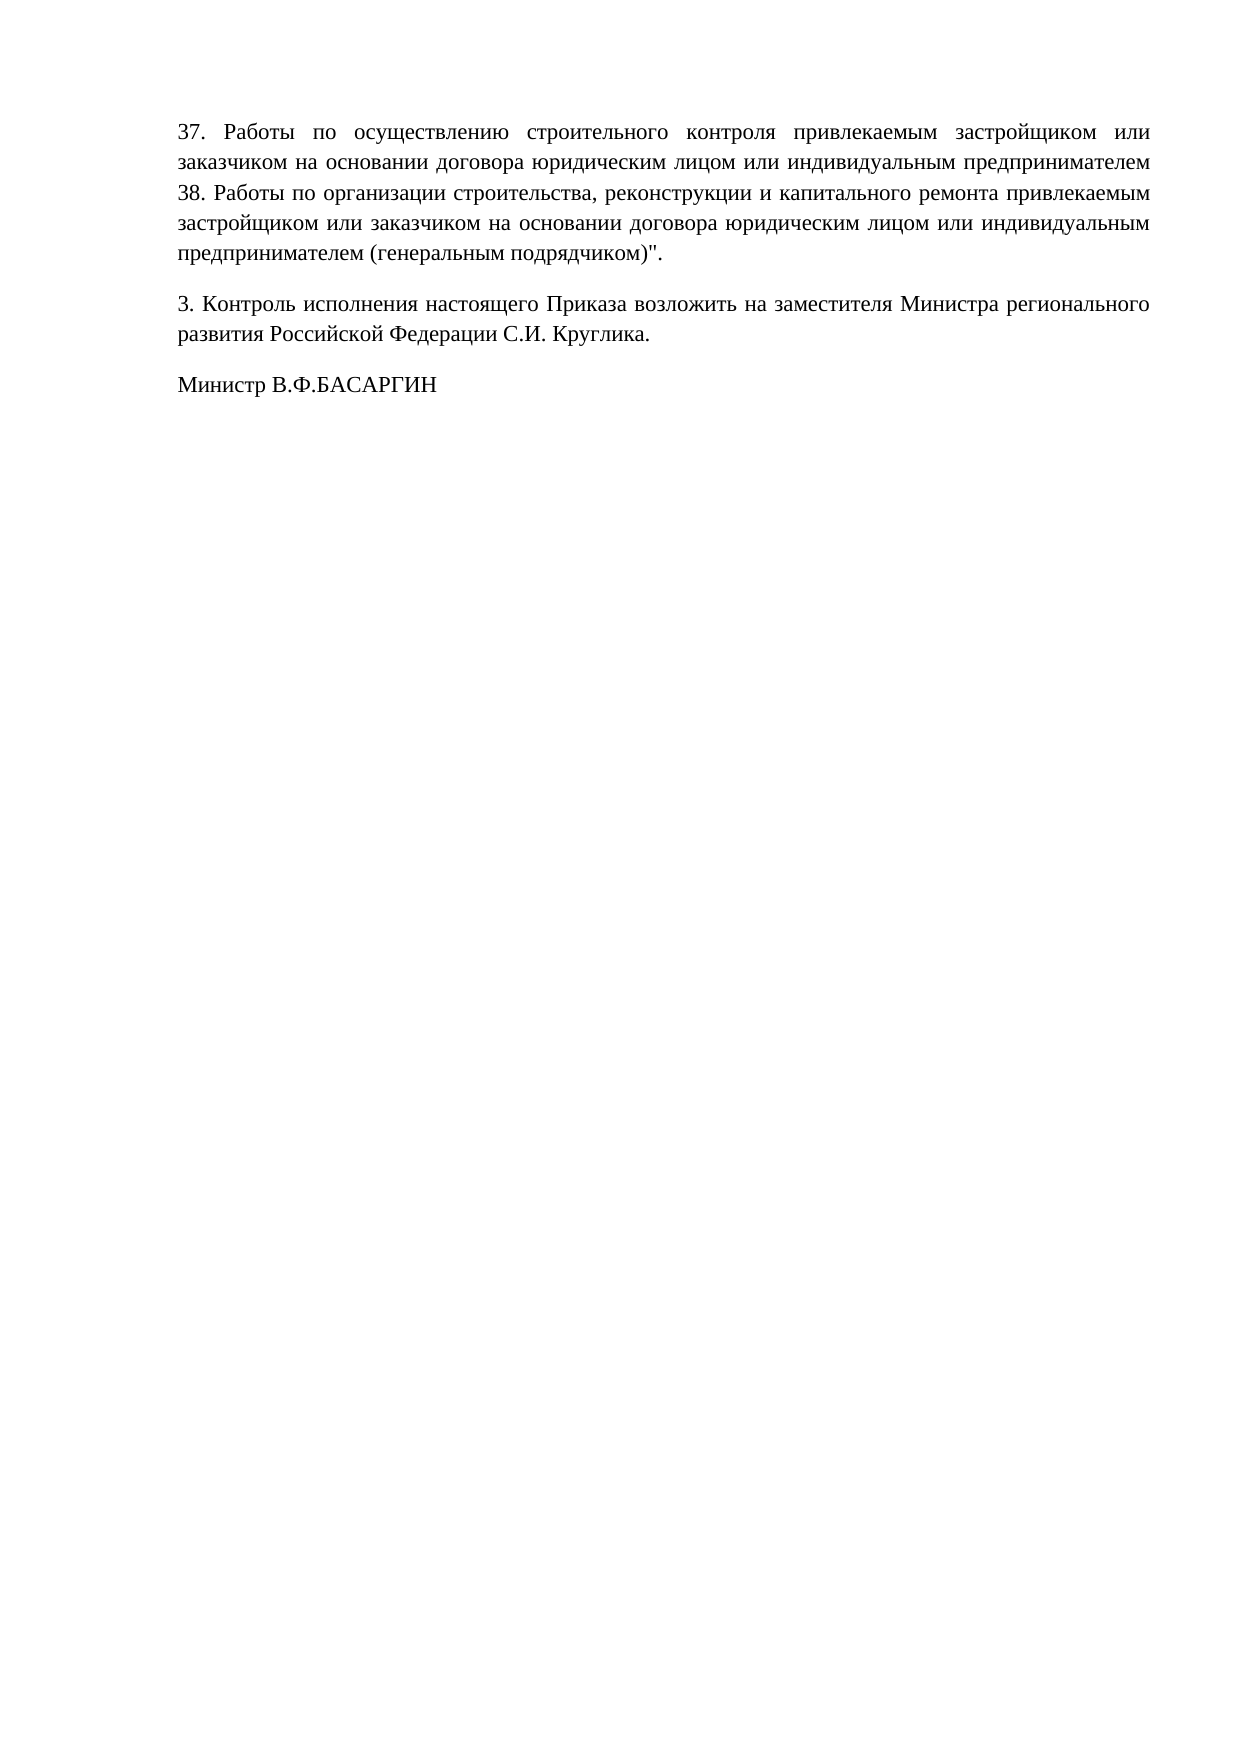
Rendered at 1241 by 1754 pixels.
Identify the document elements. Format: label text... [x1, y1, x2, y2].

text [177, 118, 1152, 265]
text 3. Контроль исполнения настоящего Приказа возложить на заместителя Министра регионального развития Российской Федерации С.И. Круглика. [177, 290, 1152, 347]
text Министр В.Ф.БАСАРГИН [177, 371, 1152, 398]
